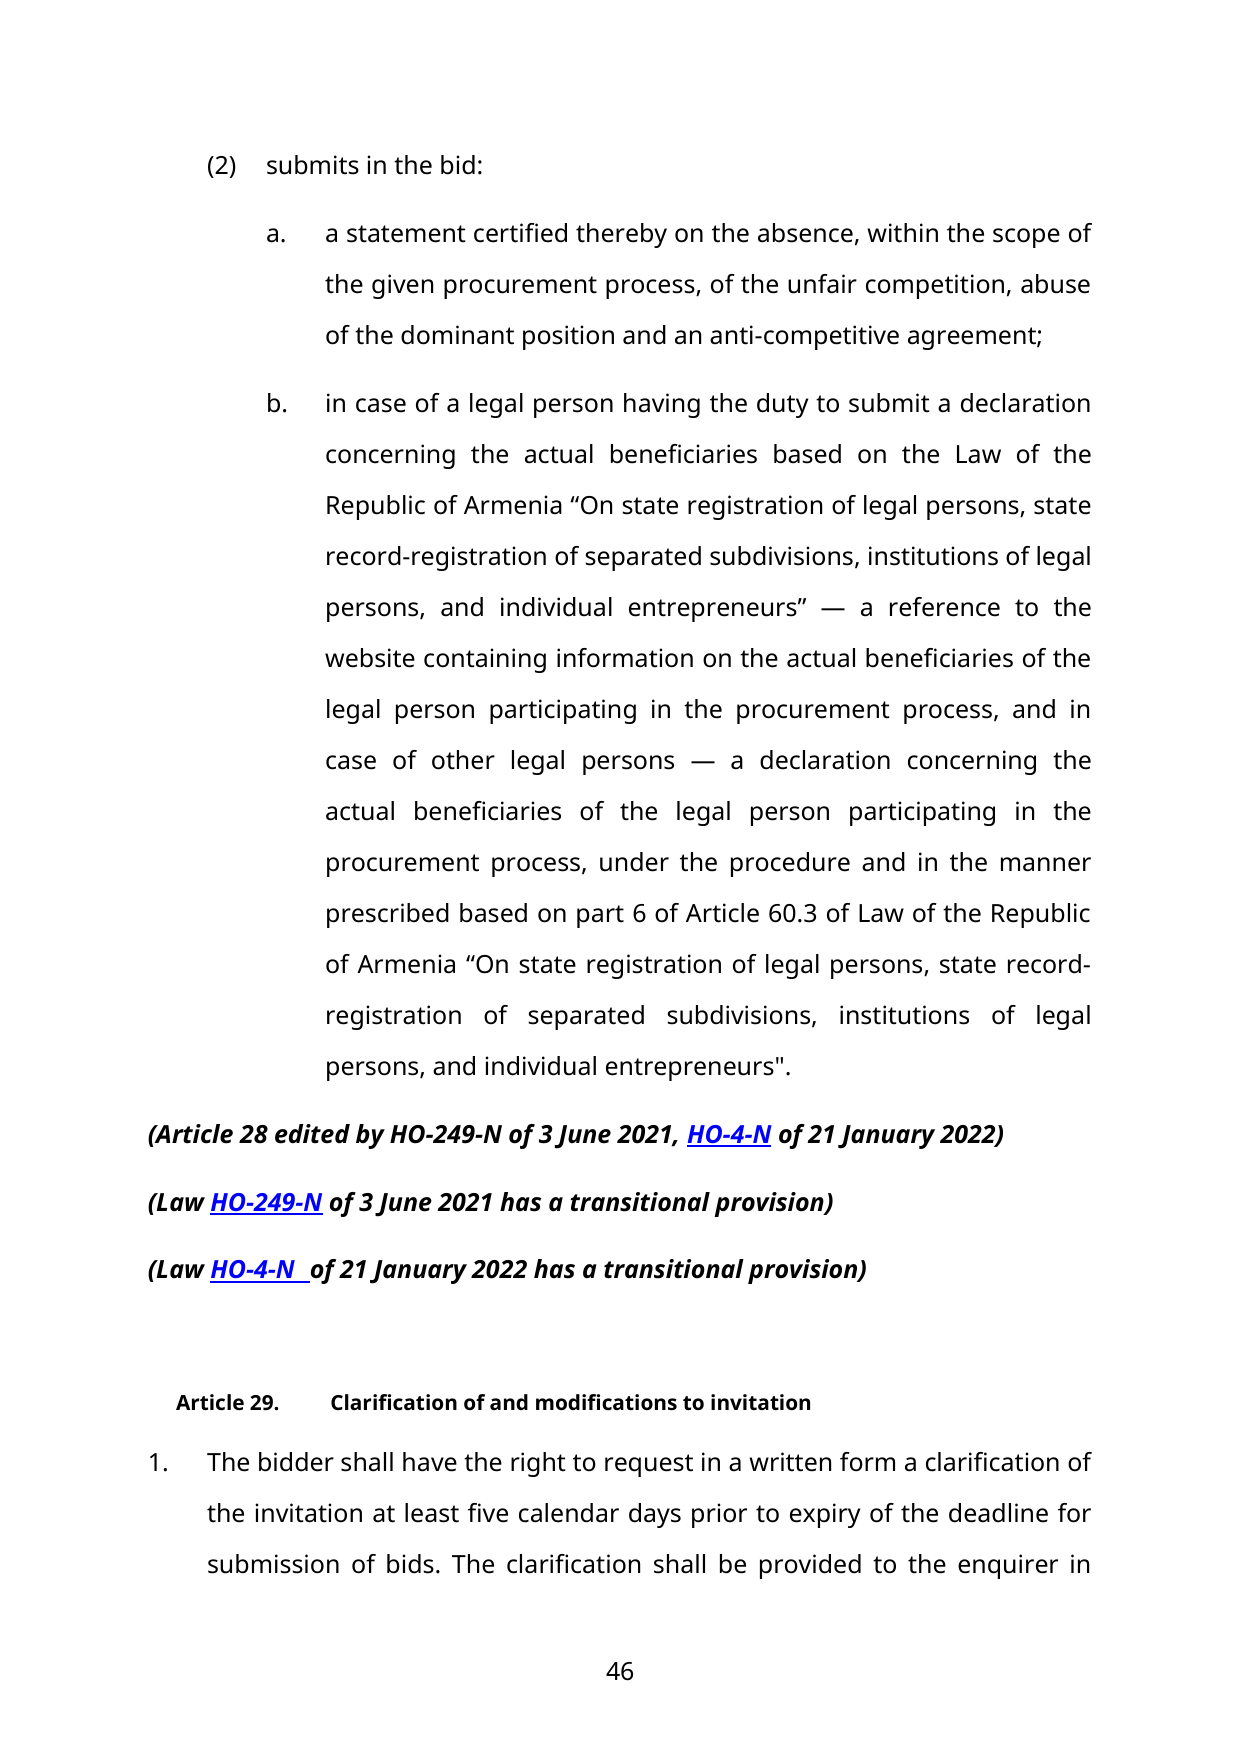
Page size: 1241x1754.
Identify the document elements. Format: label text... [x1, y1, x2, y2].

table_header Clarification of and modifications to invitation [314, 1388, 1081, 1445]
text (2) submits in the bid: [207, 148, 1092, 182]
text (Law HO-4-N of 21 January 2022 has a transitional provision) [148, 1252, 1092, 1286]
table_header Article 29. [136, 1388, 313, 1445]
text b. in case of a legal person having the duty to submit a declaration concerning the actual beneficiaries based on the Law of the Republic of Armenia “On state registration of legal persons, state record-registration of separated subdivisions, institutions of legal persons, and individual entrepreneurs” — a reference to the website containing information on the actual beneficiaries of the legal person participating in the procurement process, and in case of other legal persons — a declaration concerning the actual beneficiaries of the legal person participating in the procurement process, under the procedure and in the manner prescribed based on part 6 of Article 60.3 of Law of the Republic of Armenia “On state registration of legal persons, state record-registration of separated subdivisions, institutions of legal persons, and individual entrepreneurs". [266, 385, 1092, 1083]
text (Law HO-249-N of 3 June 2021 has a transitional provision) [148, 1184, 1092, 1218]
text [148, 1445, 1092, 1581]
text a. a statement certified thereby on the absence, within the scope of the given procurement process, of the unfair competition, abuse of the dominant position and an anti-competitive agreement; [266, 215, 1092, 352]
text (Article 28 edited by HO-249-N of 3 June 2021, HO-4-N of 21 January 2022) [148, 1116, 1092, 1151]
